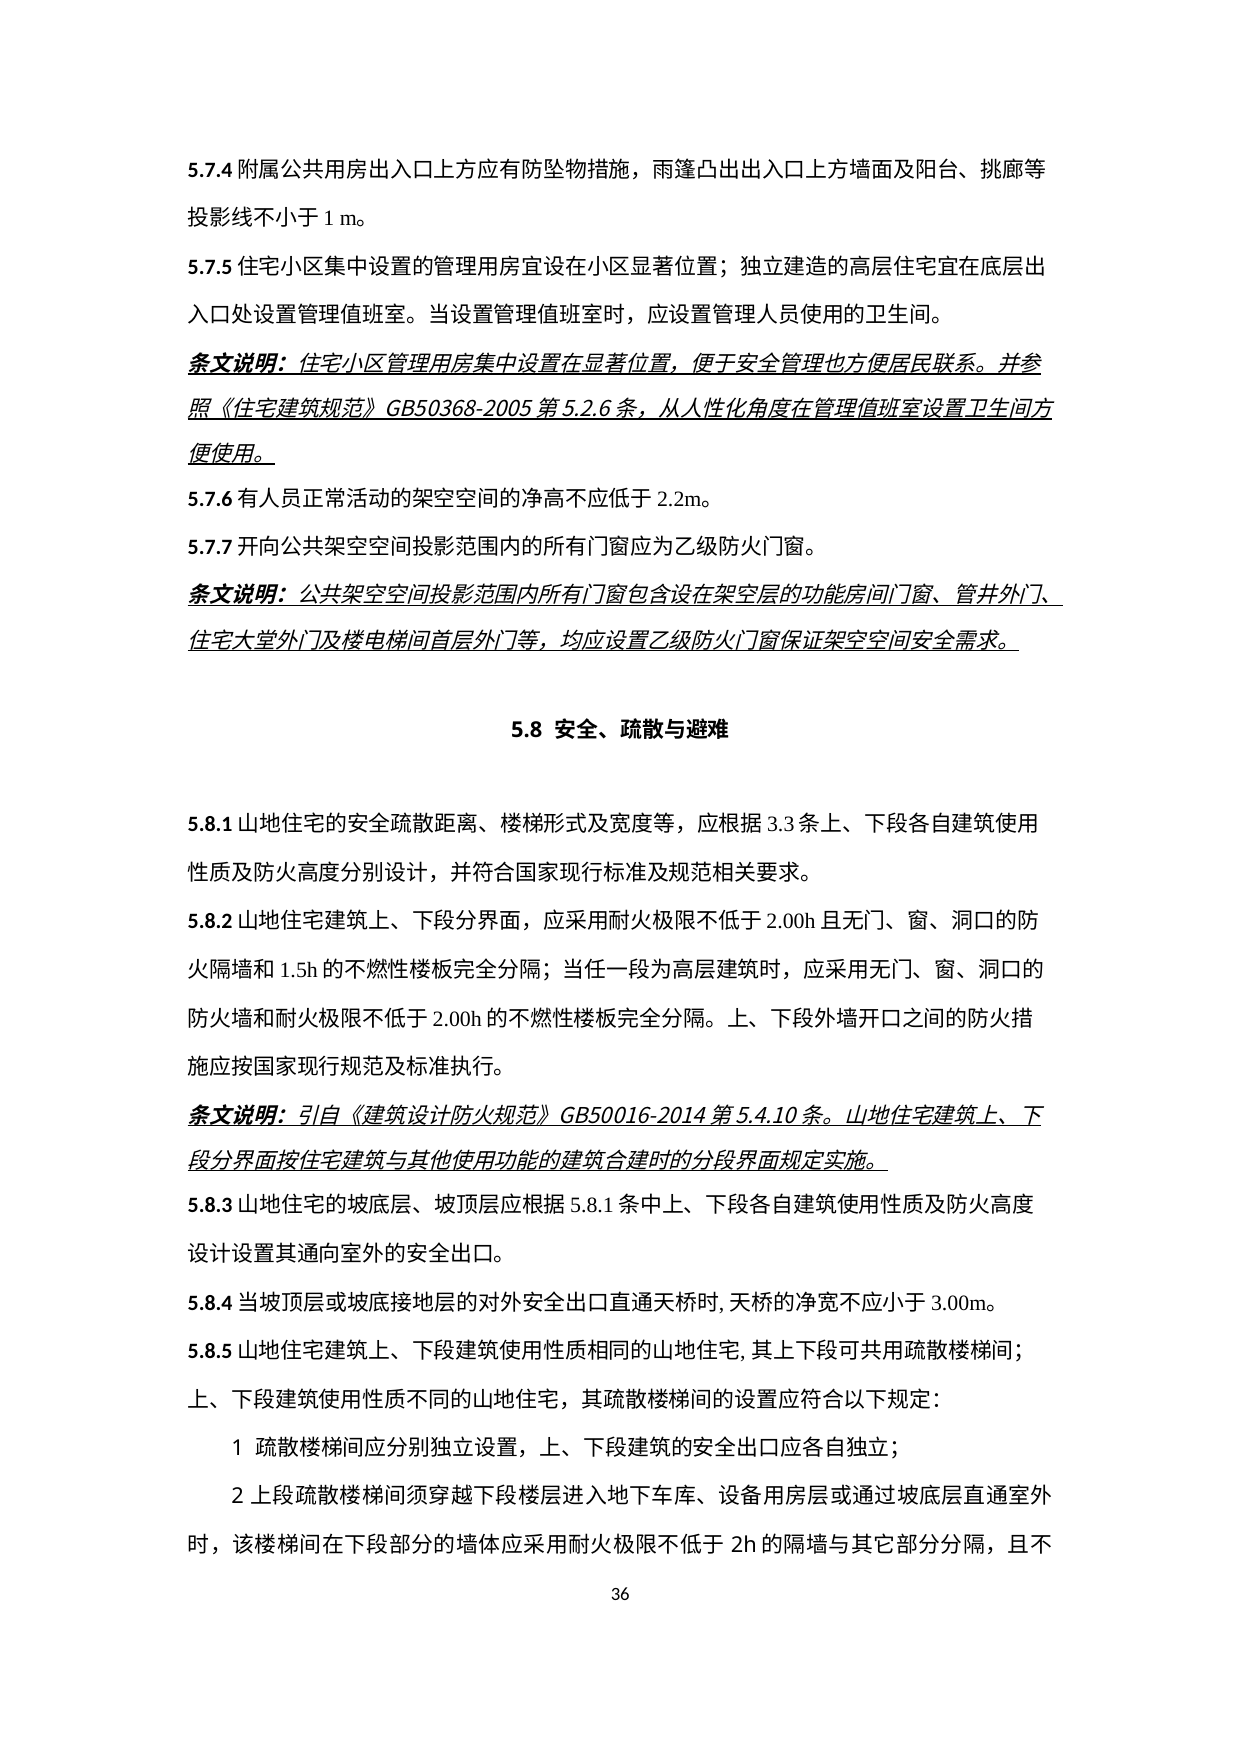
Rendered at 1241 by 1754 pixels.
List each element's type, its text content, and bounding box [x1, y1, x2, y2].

text 条文说明：引自《建筑设计防火规范》GB50016-2014第5.4.10条。山地住宅建筑上、下段分界面按住宅建筑与其他使用功能的建筑合建时的分段界面规定实施。 [187, 1097, 1053, 1175]
text 5.8.4 当坡顶层或坡底接地层的对外安全出口直通天桥时, 天桥的净宽不应小于3.00m。 [187, 1284, 1053, 1317]
text 5.8.5山地住宅建筑上、下段建筑使用性质相同的山地住宅, 其上下段可共用疏散楼梯间；上、下段建筑使用性质不同的山地住宅，其疏散楼梯间的设置应符合以下规定： [187, 1332, 1053, 1414]
text 5.7.4附属公共用房出入口上方应有防坠物措施，雨篷凸出出入口上方墙面及阳台、挑廊等投影线不小于1 m。 [187, 151, 1053, 232]
text 5.7.7开向公共架空空间投影范围内的所有门窗应为乙级防火门窗。 [187, 529, 1053, 561]
text 1 疏散楼梯间应分别独立设置，上、下段建筑的安全出口应各自独立； [187, 1429, 1053, 1462]
text 条文说明：住宅小区管理用房集中设置在显著位置，便于安全管理也方便居民联系。并参照《住宅建筑规范》GB50368-2005第5.2.6条，从人性化角度在管理值班室设置卫生间方便使用。 [187, 403, 1053, 468]
text 条文说明：公共架空空间投影范围内所有门窗包含设在架空层的功能房间门窗、管井外门、住宅大堂外门及楼电梯间首层外门等，均应设置乙级防火门窗保证架空空间安全需求。 [187, 577, 1053, 605]
text 5.7.5住宅小区集中设置的管理用房宜设在小区显著位置；独立建造的高层住宅宜在底层出入口处设置管理值班室。当设置管理值班室时，应设置管理人员使用的卫生间。 [187, 248, 1053, 329]
text 5.8.2山地住宅建筑上、下段分界面，应采用耐火极限不低于2.00h且无门、窗、洞口的防火隔墙和1.5h的不燃性楼板完全分隔；当任一段为高层建筑时，应采用无门、窗、洞口的防火墙和耐火极限不低于2.00h的不燃性楼板完全分隔。上、下段外墙开口之间的防火措施应按国家现行规范及标准执行。 [187, 903, 1053, 1081]
subtitle 安全、疏散与避难 [187, 712, 1053, 744]
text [187, 1478, 1053, 1559]
text 条文说明：公共架空空间投影范围内所有门窗包含设在架空层的功能房间门窗、管井外门、住宅大堂外门及楼电梯间首层外门等，均应设置乙级防火门窗保证架空空间安全需求。 [187, 606, 1053, 655]
text 5.7.6有人员正常活动的架空空间的净高不应低于2.2m。 [187, 480, 1053, 513]
text 5.8.3 山地住宅的坡底层、坡顶层应根据5.8.1条中上、下段各自建筑使用性质及防火高度设计设置其通向室外的安全出口。 [187, 1187, 1053, 1268]
text 5.8.1 山地住宅的安全疏散距离、楼梯形式及宽度等，应根据3.3条上、下段各自建筑使用性质及防火高度分别设计，并符合国家现行标准及规范相关要求。 [187, 806, 1053, 887]
text 条文说明：住宅小区管理用房集中设置在显著位置，便于安全管理也方便居民联系。并参照《住宅建筑规范》GB50368-2005第5.2.6条，从人性化角度在管理值班室设置卫生间方便使用。 [187, 345, 1053, 418]
